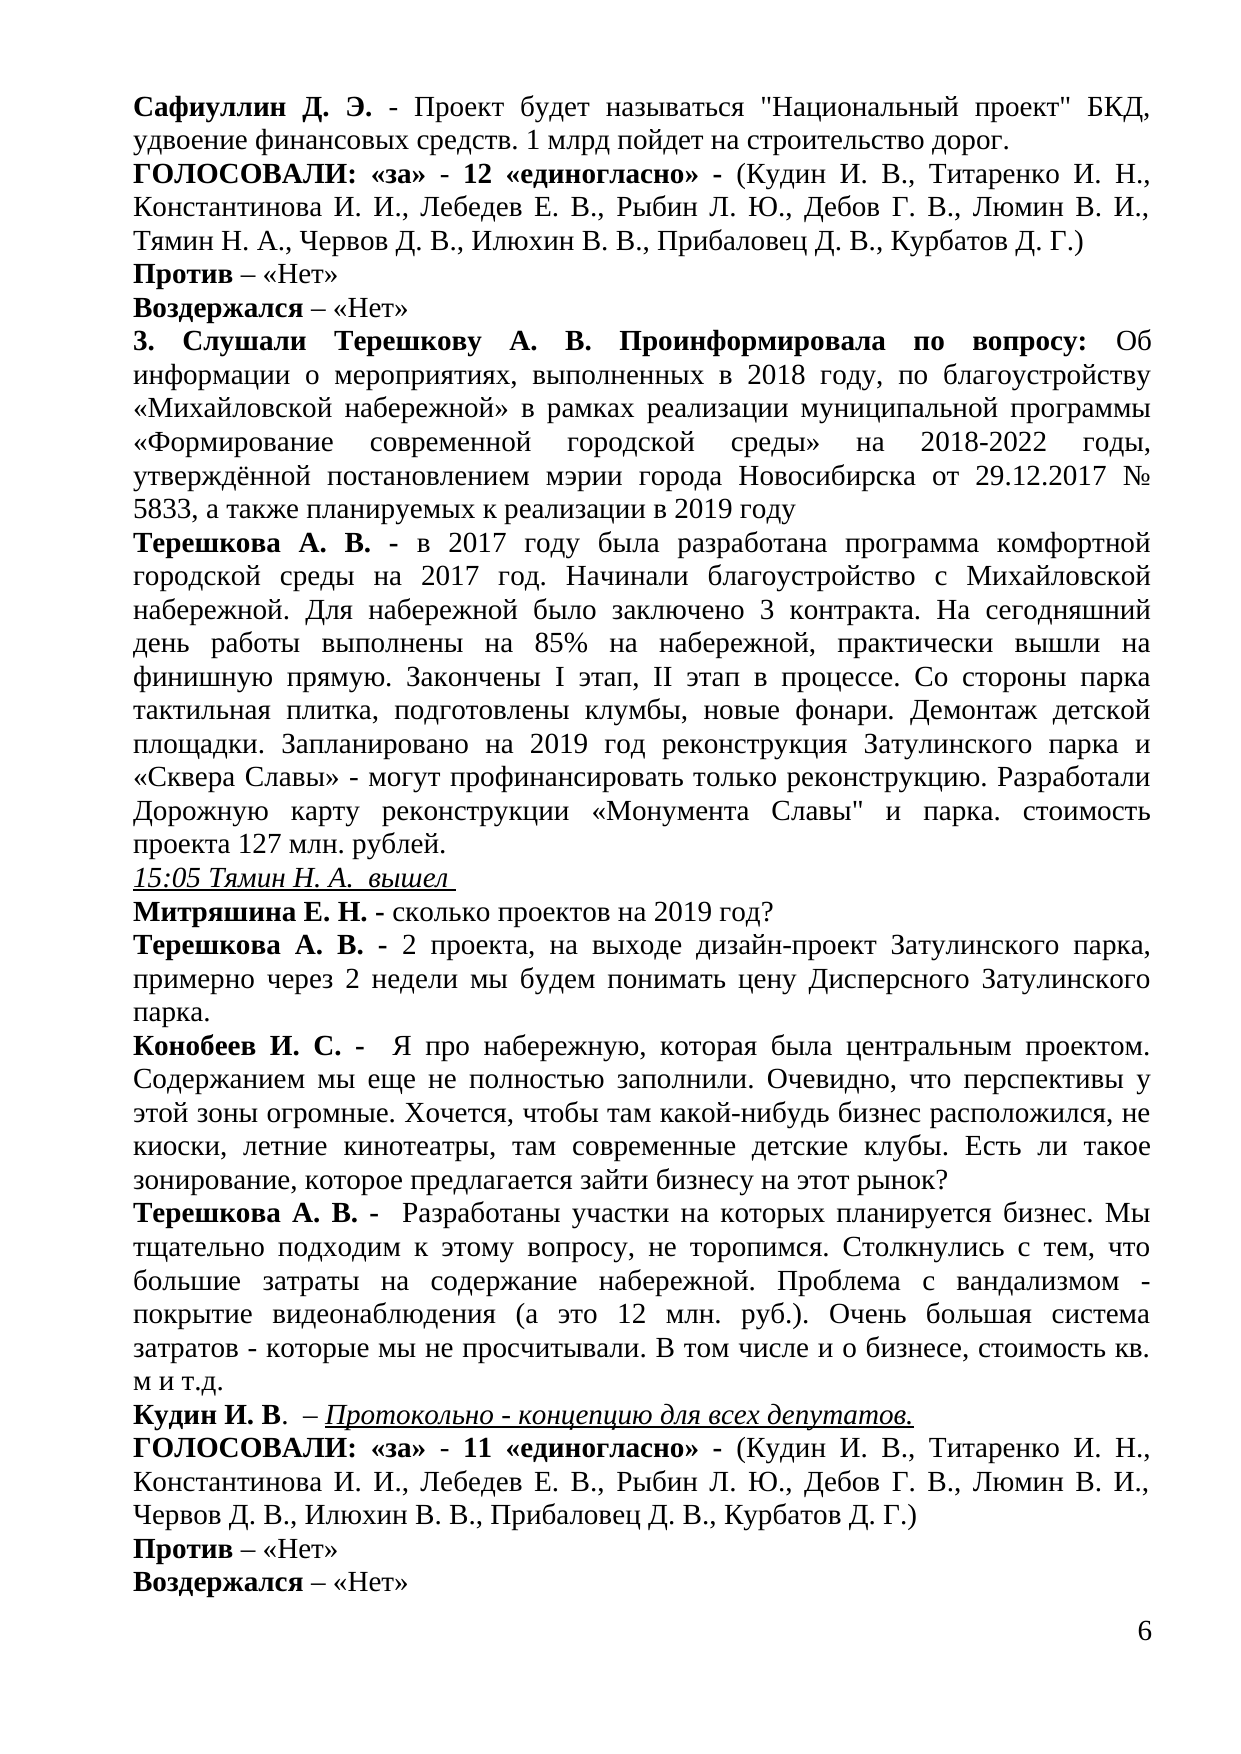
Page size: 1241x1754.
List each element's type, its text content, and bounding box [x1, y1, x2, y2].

text 15:05 Тямин Н. А. вышел [133, 860, 1152, 894]
text ГОЛОСОВАЛИ: «за» - 12 «единогласно» - (Кудин И. В., Титаренко И. Н., Константинова И. И., Лебедев Е. В., Рыбин Л. Ю., Дебов Г. В., Люмин В. И., Тямин Н. А., Червов Д. В., Илюхин В. В., Прибаловец Д. В., Курбатов Д. Г.) [133, 156, 1152, 256]
text Кудин И. В. – Протокольно - концепцию для всех депутатов. [133, 1397, 1152, 1430]
text Терешкова А. В. - Разработаны участки на которых планируется бизнес. Мы тщательно подходим к этому вопросу, не торопимся. Столкнулись с тем, что большие затраты на содержание набережной. Проблема с вандализмом - покрытие видеонаблюдения (а это 12 млн. руб.). Очень большая система затратов - которые мы не просчитывали. В том числе и о бизнесе, стоимость кв. м и т.д. [133, 1196, 1152, 1397]
text 3. Слушали Терешкову А. В. Проинформировала по вопросу: Об информации о мероприятиях, выполненных в 2018 году, по благоустройству «Михайловской набережной» в рамках реализации муниципальной программы «Формирование современной городской среды» на 2018-2022 годы, утверждённой постановлением мэрии города Новосибирска от 29.12.2017 № 5833, а также планируемых к реализации в 2019 году [133, 323, 1152, 525]
text Воздержался – «Нет» [133, 290, 1152, 323]
text Терешкова А. В. - в 2017 году была разработана программа комфортной городской среды на 2017 год. Начинали благоустройство с Михайловской набережной. Для набережной было заключено 3 контракта. На сегодняшний день работы выполнены на 85% на набережной, практически вышли на финишную прямую. Закончены I этап, II этап в процессе. Со стороны парка тактильная плитка, подготовлены клумбы, новые фонари. Демонтаж детской площадки. Запланировано на 2019 год реконструкция Затулинского парка и «Сквера Славы» - могут профинансировать только реконструкцию. Разработали Дорожную карту реконструкции «Монумента Славы" и парка. стоимость проекта 127 млн. рублей. [133, 525, 1152, 860]
text Терешкова А. В. - 2 проекта, на выходе дизайн-проект Затулинского парка, примерно через 2 недели мы будем понимать цену Дисперсного Затулинского парка. [133, 927, 1152, 1028]
text Сафиуллин Д. Э. - Проект будет называться "Национальный проект" БКД, удвоение финансовых средств. 1 млрд пойдет на строительство дорог. [133, 89, 1152, 156]
text Против – «Нет» [133, 256, 1152, 290]
text Воздержался – «Нет» [133, 1564, 1152, 1598]
text Против – «Нет» [133, 1531, 1152, 1564]
text ГОЛОСОВАЛИ: «за» - 11 «единогласно» - (Кудин И. В., Титаренко И. Н., Константинова И. И., Лебедев Е. В., Рыбин Л. Ю., Дебов Г. В., Люмин В. И., Червов Д. В., Илюхин В. В., Прибаловец Д. В., Курбатов Д. Г.) [133, 1430, 1152, 1531]
text Конобеев И. С. - Я про набережную, которая была центральным проектом. Содержанием мы еще не полностью заполнили. Очевидно, что перспективы у этой зоны огромные. Хочется, чтобы там какой-нибудь бизнес расположился, не киоски, летние кинотеатры, там современные детские клубы. Есть ли такое зонирование, которое предлагается зайти бизнесу на этот рынок? [133, 1028, 1152, 1196]
text Митряшина Е. Н. - сколько проектов на 2019 год? [133, 894, 1152, 927]
